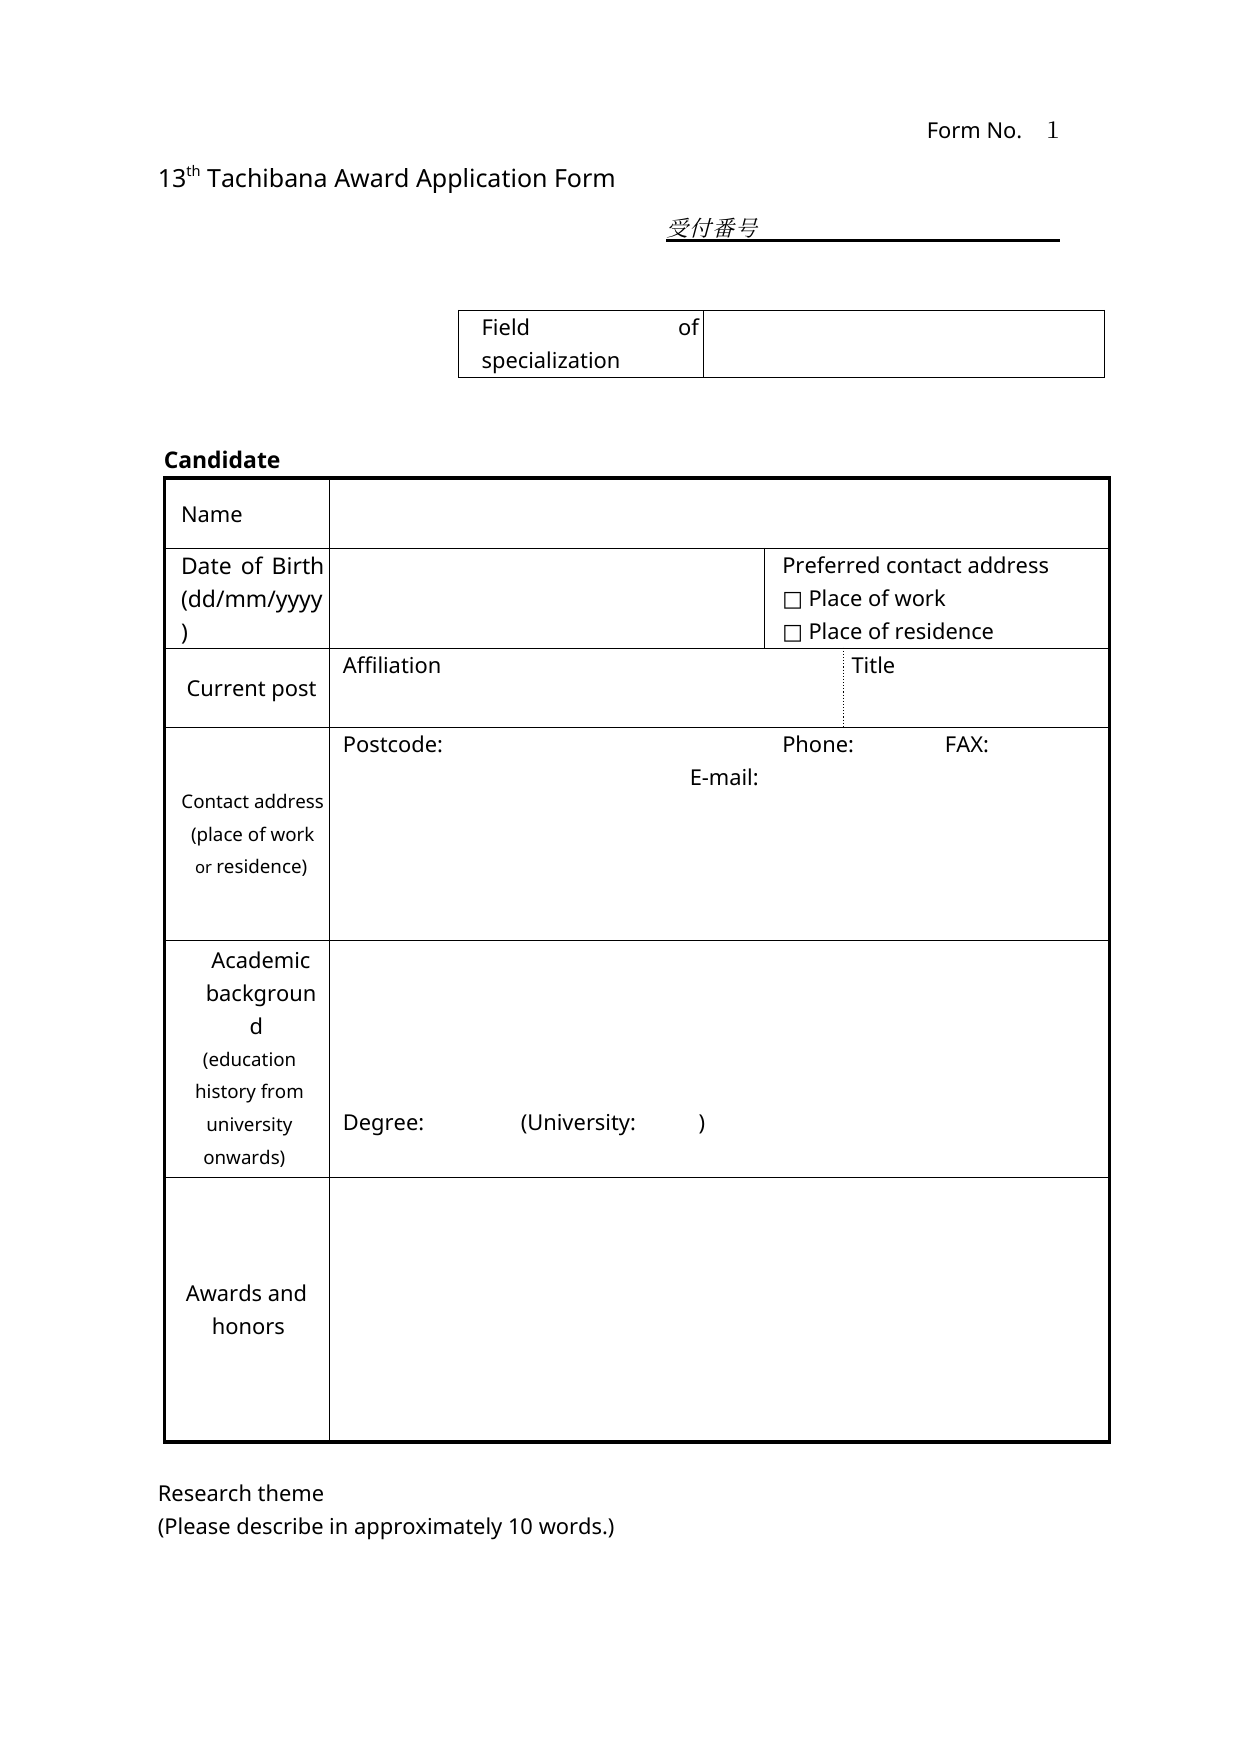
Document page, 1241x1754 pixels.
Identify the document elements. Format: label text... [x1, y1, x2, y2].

table_header [330, 480, 1108, 548]
text Research theme [158, 1476, 1083, 1509]
table_header Field of specialization [459, 311, 703, 377]
table_cell Awards and honors [166, 1178, 329, 1440]
table_cell Title [844, 649, 1108, 727]
table_cell Academic background (education history from university onwards) [166, 941, 329, 1177]
table_header [704, 311, 1104, 377]
table_cell Current post [166, 649, 329, 727]
table_cell Contact address (place of work or residence) [166, 728, 329, 939]
table_cell Affiliation [330, 649, 844, 727]
table_cell [330, 549, 764, 648]
table_header Name [166, 480, 329, 548]
table_cell Degree: (University: ) [330, 941, 1108, 1177]
text Candidate [158, 443, 1083, 476]
table_cell Postcode: Phone: FAX: E-mail: [330, 728, 1108, 939]
text (Please describe in approximately 10 words.) [158, 1509, 1083, 1542]
text 受付番号 [158, 211, 1078, 244]
table_cell Date of Birth (dd/mm/yyyy) [166, 549, 329, 648]
text 13th Tachibana Award Application Form [158, 145, 1083, 211]
table_cell Preferred contact address □ Place of work □ Place of residence [765, 549, 1108, 648]
table_cell [330, 1178, 1108, 1440]
text Form No.１ [158, 112, 1065, 145]
